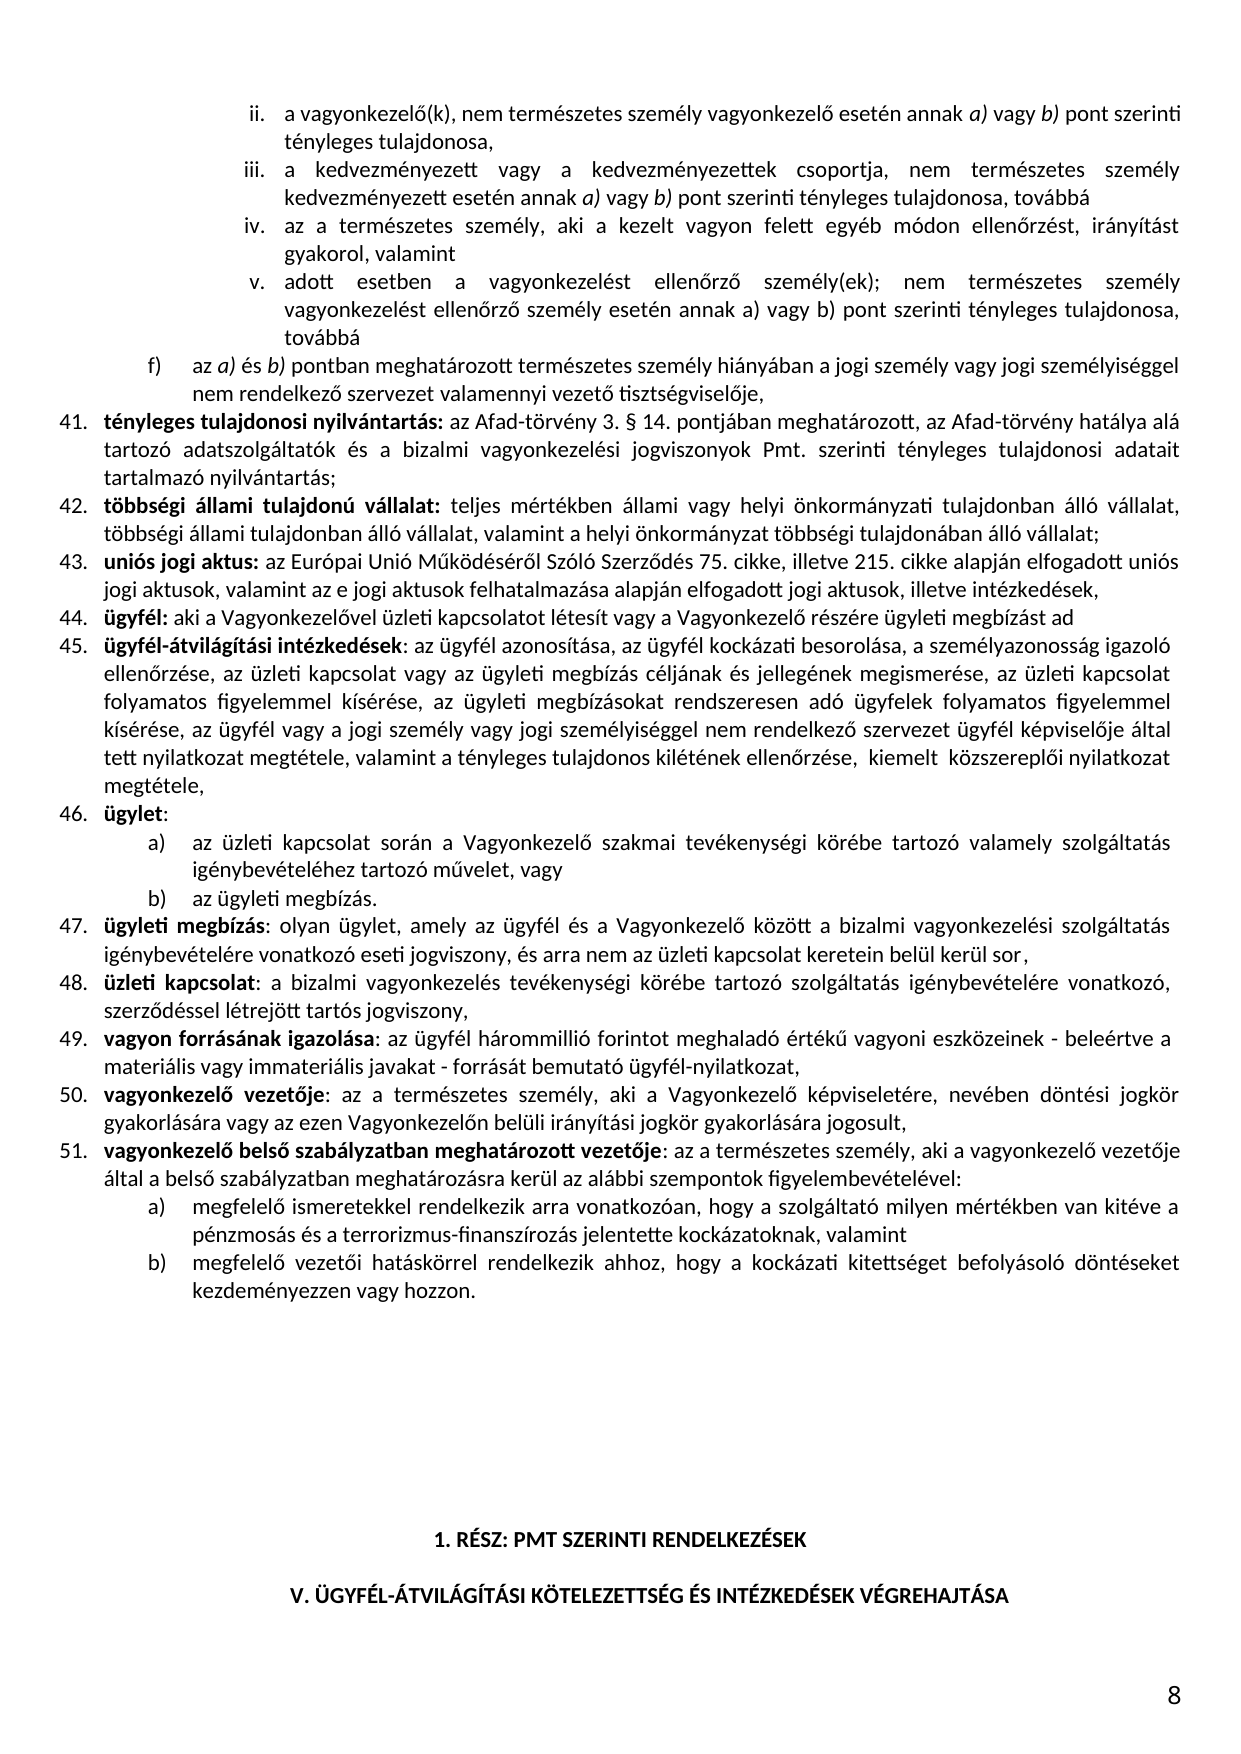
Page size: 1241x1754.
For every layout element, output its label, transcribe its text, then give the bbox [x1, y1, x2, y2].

list tényleges tulajdonosi nyilvántartás: az Afad-törvény 3. § 14. pontjában meghatározott, az Afad-törvény hatálya alá tartozó adatszolgáltatók és a bizalmi vagyonkezelési jogviszonyok Pmt. szerinti tényleges tulajdonosi adatait tartalmazó nyilvántartás; [59, 407, 1181, 491]
list a kedvezményezett vagy a kedvezményezettek csoportja, nem természetes személy kedvezményezett esetén annak a) vagy b) pont szerinti tényleges tulajdonosa, továbbá [265, 155, 1181, 211]
list ügyfél: aki a Vagyonkezelővel üzleti kapcsolatot létesít vagy a Vagyonkezelő részére ügyleti megbízást ad [59, 603, 1172, 631]
list a vagyonkezelő(k), nem természetes személy vagyonkezelő esetén annak a) vagy b) pont szerinti tényleges tulajdonosa, [265, 99, 1181, 155]
list ügylet: [59, 799, 1172, 828]
list vagyonkezelő vezetője: az a természetes személy, aki a Vagyonkezelő képviseletére, nevében döntési jogkör gyakorlására vagy az ezen Vagyonkezelőn belüli irányítási jogkör gyakorlására jogosult, [59, 1080, 1181, 1136]
list vagyon forrásának igazolása: az ügyfél hárommillió forintot meghaladó értékű vagyoni eszközeinek - beleértve a materiális vagy immateriális javakat - forrását bemutató ügyfél-nyilatkozat, [59, 1024, 1172, 1080]
list megfelelő vezetői hatáskörrel rendelkezik ahhoz, hogy a kockázati kitettséget befolyásoló döntéseket kezdeményezzen vagy hozzon. [148, 1248, 1181, 1304]
list adott esetben a vagyonkezelést ellenőrző személy(ek); nem természetes személy vagyonkezelést ellenőrző személy esetén annak a) vagy b) pont szerinti tényleges tulajdonosa, továbbá [265, 267, 1181, 351]
list megfelelő ismeretekkel rendelkezik arra vonatkozóan, hogy a szolgáltató milyen mértékben van kitéve a pénzmosás és a terrorizmus-finanszírozás jelentette kockázatoknak, valamint [148, 1192, 1181, 1248]
subtitle V. ÜGYFÉL-ÁTVILÁGÍTÁSI KÖTELEZETTSÉG ÉS INTÉZKEDÉSEK VÉGREHAJTÁSA [118, 1582, 1181, 1609]
list ügyleti megbízás: olyan ügylet, amely az ügyfél és a Vagyonkezelő között a bizalmi vagyonkezelési szolgáltatás igénybevételére vonatkozó eseti jogviszony, és arra nem az üzleti kapcsolat keretein belül kerül sor, [59, 912, 1172, 968]
list vagyonkezelő belső szabályzatban meghatározott vezetője: az a természetes személy, aki a vagyonkezelő vezetője által a belső szabályzatban meghatározásra kerül az alábbi szempontok figyelembevételével: [59, 1136, 1181, 1192]
list üzleti kapcsolat: a bizalmi vagyonkezelés tevékenységi körébe tartozó szolgáltatás igénybevételére vonatkozó, szerződéssel létrejött tartós jogviszony, [59, 968, 1172, 1024]
list uniós jogi aktus: az Európai Unió Működéséről Szóló Szerződés 75. cikke, illetve 215. cikke alapján elfogadott uniós jogi aktusok, valamint az e jogi aktusok felhatalmazása alapján elfogadott jogi aktusok, illetve intézkedések, [59, 547, 1181, 603]
list többségi állami tulajdonú vállalat: teljes mértékben állami vagy helyi önkormányzati tulajdonban álló vállalat, többségi állami tulajdonban álló vállalat, valamint a helyi önkormányzat többségi tulajdonában álló vállalat; [59, 491, 1181, 547]
text 1. RÉSZ: PMT SZERINTI RENDELKEZÉSEK [59, 1526, 1181, 1553]
list az a) és b) pontban meghatározott természetes személy hiányában a jogi személy vagy jogi személyiséggel nem rendelkező szervezet valamennyi vezető tisztségviselője, [148, 351, 1181, 407]
list az a természetes személy, aki a kezelt vagyon felett egyéb módon ellenőrzést, irányítást gyakorol, valamint [265, 211, 1181, 267]
list az üzleti kapcsolat során a Vagyonkezelő szakmai tevékenységi körébe tartozó valamely szolgáltatás igénybevételéhez tartozó művelet, vagy [148, 828, 1172, 884]
list az ügyleti megbízás. [148, 884, 1172, 912]
list ügyfél-átvilágítási intézkedések: az ügyfél azonosítása, az ügyfél kockázati besorolása, a személyazonosság igazoló ellenőrzése, az üzleti kapcsolat vagy az ügyleti megbízás céljának és jellegének megismerése, az üzleti kapcsolat folyamatos figyelemmel kísérése, az ügyleti megbízásokat rendszeresen adó ügyfelek folyamatos figyelemmel kísérése, az ügyfél vagy a jogi személy vagy jogi személyiséggel nem rendelkező szervezet ügyfél képviselője által tett nyilatkozat megtétele, valamint a tényleges tulajdonos kilétének ellenőrzése, kiemelt közszereplői nyilatkozat megtétele, [59, 631, 1172, 799]
